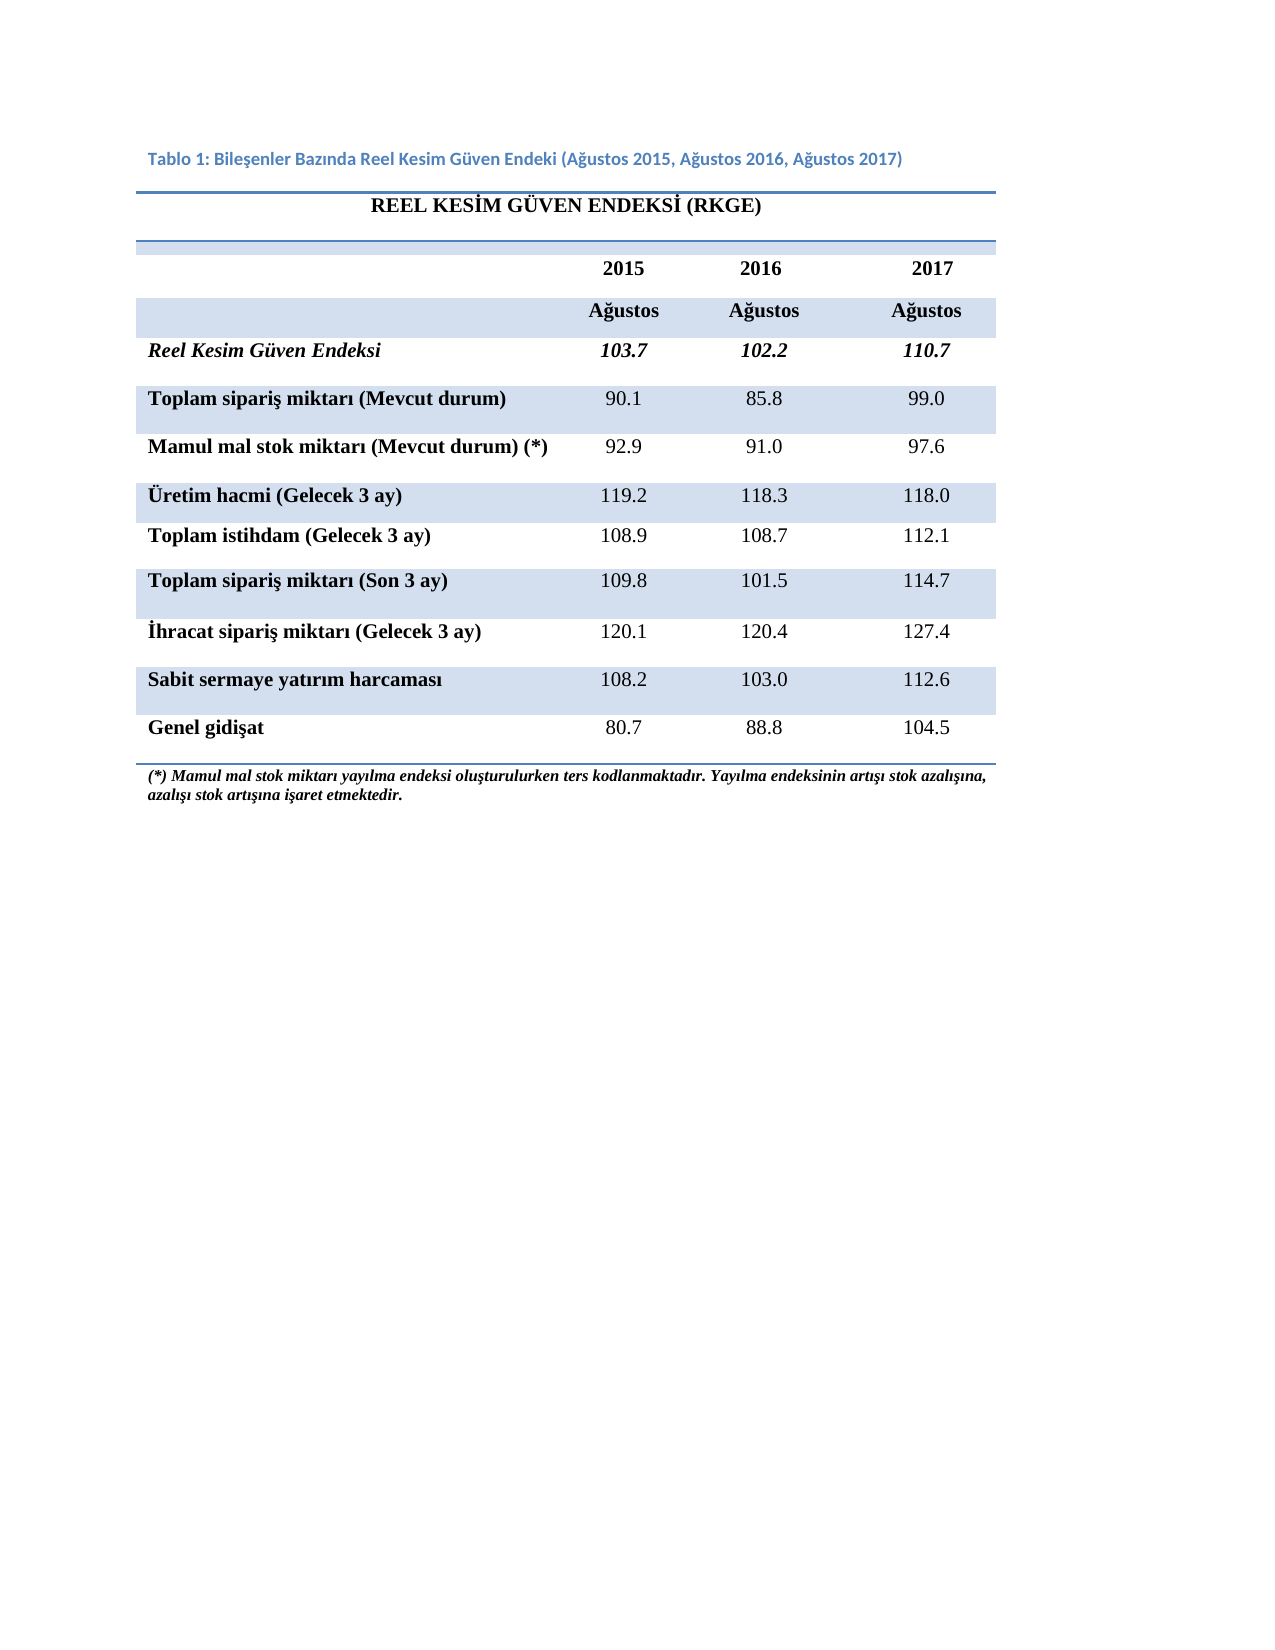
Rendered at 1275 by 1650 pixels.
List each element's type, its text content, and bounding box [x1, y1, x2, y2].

table_cell 112.6 [857, 667, 996, 715]
table_cell 2015 [576, 255, 671, 298]
table_cell 103.0 [671, 667, 857, 715]
table_cell 119.2 [576, 483, 671, 523]
table_cell 85.8 [671, 386, 857, 434]
table_cell 108.9 [576, 524, 671, 568]
table_cell Toplam sipariş miktarı (Mevcut durum) [136, 386, 576, 434]
table_cell 91.0 [671, 435, 857, 483]
table_cell 127.4 [857, 619, 996, 667]
table_cell 108.7 [671, 524, 857, 568]
table_cell [136, 255, 576, 298]
table_cell [576, 242, 671, 255]
table_header REEL KESİM GÜVEN ENDEKSİ (RKGE) [136, 194, 996, 240]
table_cell 114.7 [857, 569, 996, 619]
table_cell Sabit sermaye yatırım harcaması [136, 667, 576, 715]
text (*) Mamul mal stok miktarı yayılma endeksi oluşturulurken ters kodlanmaktadır. Yayılma endeksinin artışı stok azalışına, [148, 765, 1127, 784]
table_cell [671, 242, 857, 255]
table_cell Mamul mal stok miktarı (Mevcut durum) (*) [136, 435, 576, 483]
table_cell Ağustos [857, 298, 996, 338]
table_cell 112.1 [857, 524, 996, 568]
table_cell 118.0 [857, 483, 996, 523]
table_cell [136, 298, 576, 338]
table_cell [857, 242, 996, 255]
table_cell 101.5 [671, 569, 857, 619]
table_cell Ağustos [671, 298, 857, 338]
table_cell 92.9 [576, 435, 671, 483]
table_cell Ağustos [576, 298, 671, 338]
table_cell 120.1 [576, 619, 671, 667]
table_cell İhracat sipariş miktarı (Gelecek 3 ay) [136, 619, 576, 667]
table_cell Toplam sipariş miktarı (Son 3 ay) [136, 569, 576, 619]
table_cell 2016 2017 [671, 255, 996, 298]
table_cell 110.7 [857, 338, 996, 386]
table_cell 103.7 [576, 338, 671, 386]
table_cell 97.6 [857, 435, 996, 483]
table_cell Toplam istihdam (Gelecek 3 ay) [136, 524, 576, 568]
text azalışı stok artışına işaret etmektedir. [148, 784, 1127, 804]
table_cell 120.4 [671, 619, 857, 667]
table_cell 102.2 [671, 338, 857, 386]
table_cell 90.1 [576, 386, 671, 434]
table_cell 109.8 [576, 569, 671, 619]
table_cell Genel gidişat [136, 715, 576, 763]
table_cell Reel Kesim Güven Endeksi [136, 338, 576, 386]
table_cell 104.5 [857, 715, 996, 763]
table_cell 88.8 [671, 715, 857, 763]
table_cell 80.7 [576, 715, 671, 763]
table_cell 108.2 [576, 667, 671, 715]
table_cell Üretim hacmi (Gelecek 3 ay) [136, 483, 576, 523]
table_cell 118.3 [671, 483, 857, 523]
table_cell [136, 242, 576, 255]
table_cell 99.0 [857, 386, 996, 434]
text Tablo 1: Bileşenler Bazında Reel Kesim Güven Endeki (Ağustos 2015, Ağustos 2016, Ağustos 2017) [148, 148, 1127, 171]
